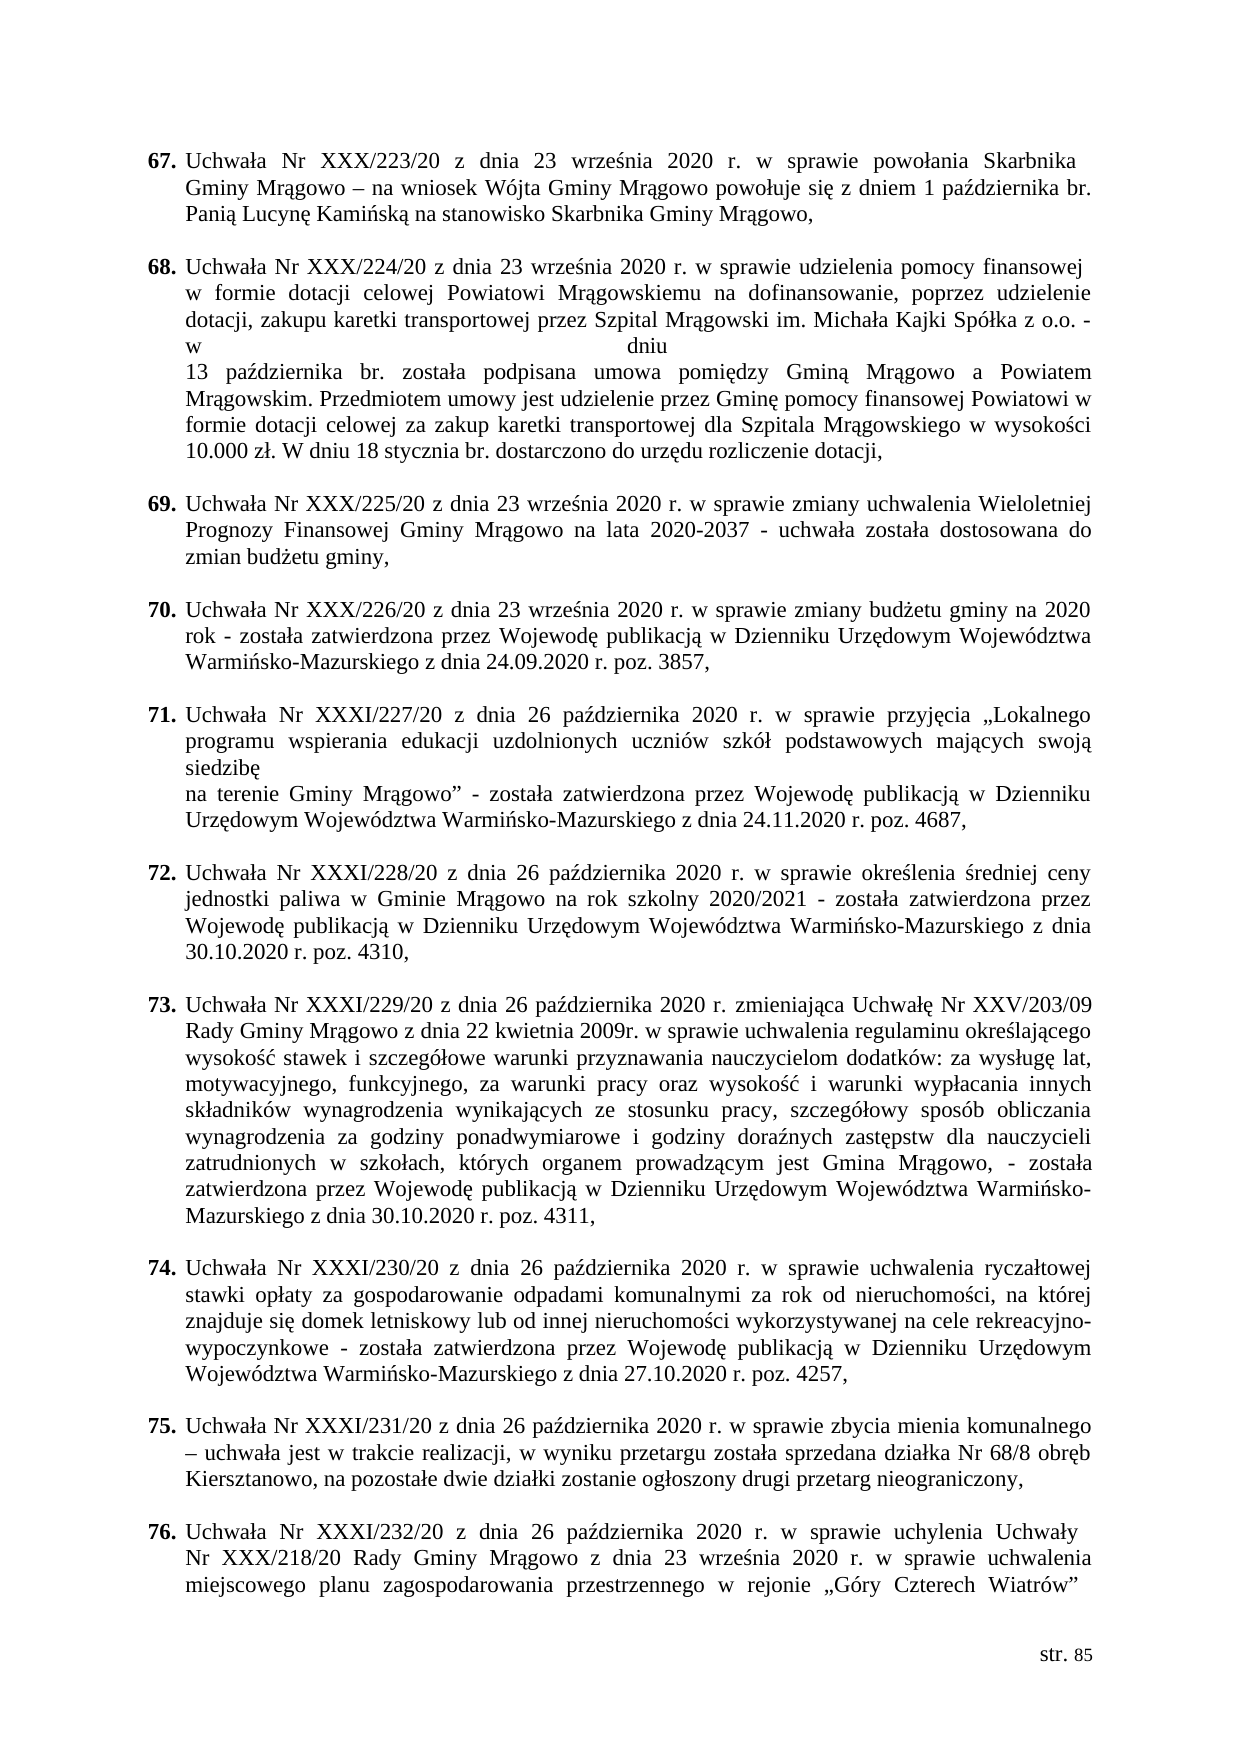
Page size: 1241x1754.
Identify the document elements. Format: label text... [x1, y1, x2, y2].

list Uchwała Nr XXX/224/20 z dnia 23 września 2020 r. w sprawie udzielenia pomocy finansowej w formie dotacji celowej Powiatowi Mrągowskiemu na dofinansowanie, poprzez udzielenie dotacji, zakupu karetki transportowej przez Szpital Mrągowski im. Michała Kajki Spółka z o.o. - w dniu 13 października br. została podpisana umowa pomiędzy Gminą Mrągowo a Powiatem Mrągowskim. Przedmiotem umowy jest udzielenie przez Gminę pomocy finansowej Powiatowi w formie dotacji celowej za zakup karetki transportowej dla Szpitala Mrągowskiego w wysokości 10.000 zł. W dniu 18 stycznia br. dostarczono do urzędu rozliczenie dotacji, [148, 253, 1093, 464]
list Uchwała Nr XXXI/230/20 z dnia 26 października 2020 r. w sprawie uchwalenia ryczałtowej stawki opłaty za gospodarowanie odpadami komunalnymi za rok od nieruchomości, na której znajduje się domek letniskowy lub od innej nieruchomości wykorzystywanej na cele rekreacyjno-wypoczynkowe - została zatwierdzona przez Wojewodę publikacją w Dzienniku Urzędowym Województwa Warmińsko-Mazurskiego z dnia 27.10.2020 r. poz. 4257, [148, 1254, 1093, 1386]
list Uchwała Nr XXXI/231/20 z dnia 26 października 2020 r. w sprawie zbycia mienia komunalnego – uchwała jest w trakcie realizacji, w wyniku przetargu została sprzedana działka Nr 68/8 obręb Kiersztanowo, na pozostałe dwie działki zostanie ogłoszony drugi przetarg nieograniczony, [148, 1413, 1093, 1492]
list Uchwała Nr XXX/225/20 z dnia 23 września 2020 r. w sprawie zmiany uchwalenia Wieloletniej Prognozy Finansowej Gminy Mrągowo na lata 2020-2037 - uchwała została dostosowana do zmian budżetu gminy, [148, 490, 1093, 569]
list Uchwała Nr XXXI/229/20 z dnia 26 października 2020 r. zmieniająca Uchwałę Nr XXV/203/09 Rady Gminy Mrągowo z dnia 22 kwietnia 2009r. w sprawie uchwalenia regulaminu określającego wysokość stawek i szczegółowe warunki przyznawania nauczycielom dodatków: za wysługę lat, motywacyjnego, funkcyjnego, za warunki pracy oraz wysokość i warunki wypłacania innych składników wynagrodzenia wynikających ze stosunku pracy, szczegółowy sposób obliczania wynagrodzenia za godziny ponadwymiarowe i godziny doraźnych zastępstw dla nauczycieli zatrudnionych w szkołach, których organem prowadzącym jest Gmina Mrągowo, - została zatwierdzona przez Wojewodę publikacją w Dzienniku Urzędowym Województwa Warmińsko-Mazurskiego z dnia 30.10.2020 r. poz. 4311, [148, 991, 1093, 1228]
list Uchwała Nr XXX/223/20 z dnia 23 września 2020 r. w sprawie powołania Skarbnika Gminy Mrągowo – na wniosek Wójta Gminy Mrągowo powołuje się z dniem 1 października br. Panią Lucynę Kamińską na stanowisko Skarbnika Gminy Mrągowo, [148, 148, 1093, 227]
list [148, 1518, 1093, 1597]
list Uchwała Nr XXX/226/20 z dnia 23 września 2020 r. w sprawie zmiany budżetu gminy na 2020 rok - została zatwierdzona przez Wojewodę publikacją w Dzienniku Urzędowym Województwa Warmińsko-Mazurskiego z dnia 24.09.2020 r. poz. 3857, [148, 596, 1093, 675]
list Uchwała Nr XXXI/227/20 z dnia 26 października 2020 r. w sprawie przyjęcia „Lokalnego programu wspierania edukacji uzdolnionych uczniów szkół podstawowych mających swoją siedzibę na terenie Gminy Mrągowo” - została zatwierdzona przez Wojewodę publikacją w Dzienniku Urzędowym Województwa Warmińsko-Mazurskiego z dnia 24.11.2020 r. poz. 4687, [148, 701, 1093, 833]
list Uchwała Nr XXXI/228/20 z dnia 26 października 2020 r. w sprawie określenia średniej ceny jednostki paliwa w Gminie Mrągowo na rok szkolny 2020/2021 - została zatwierdzona przez Wojewodę publikacją w Dzienniku Urzędowym Województwa Warmińsko-Mazurskiego z dnia 30.10.2020 r. poz. 4310, [148, 859, 1093, 964]
